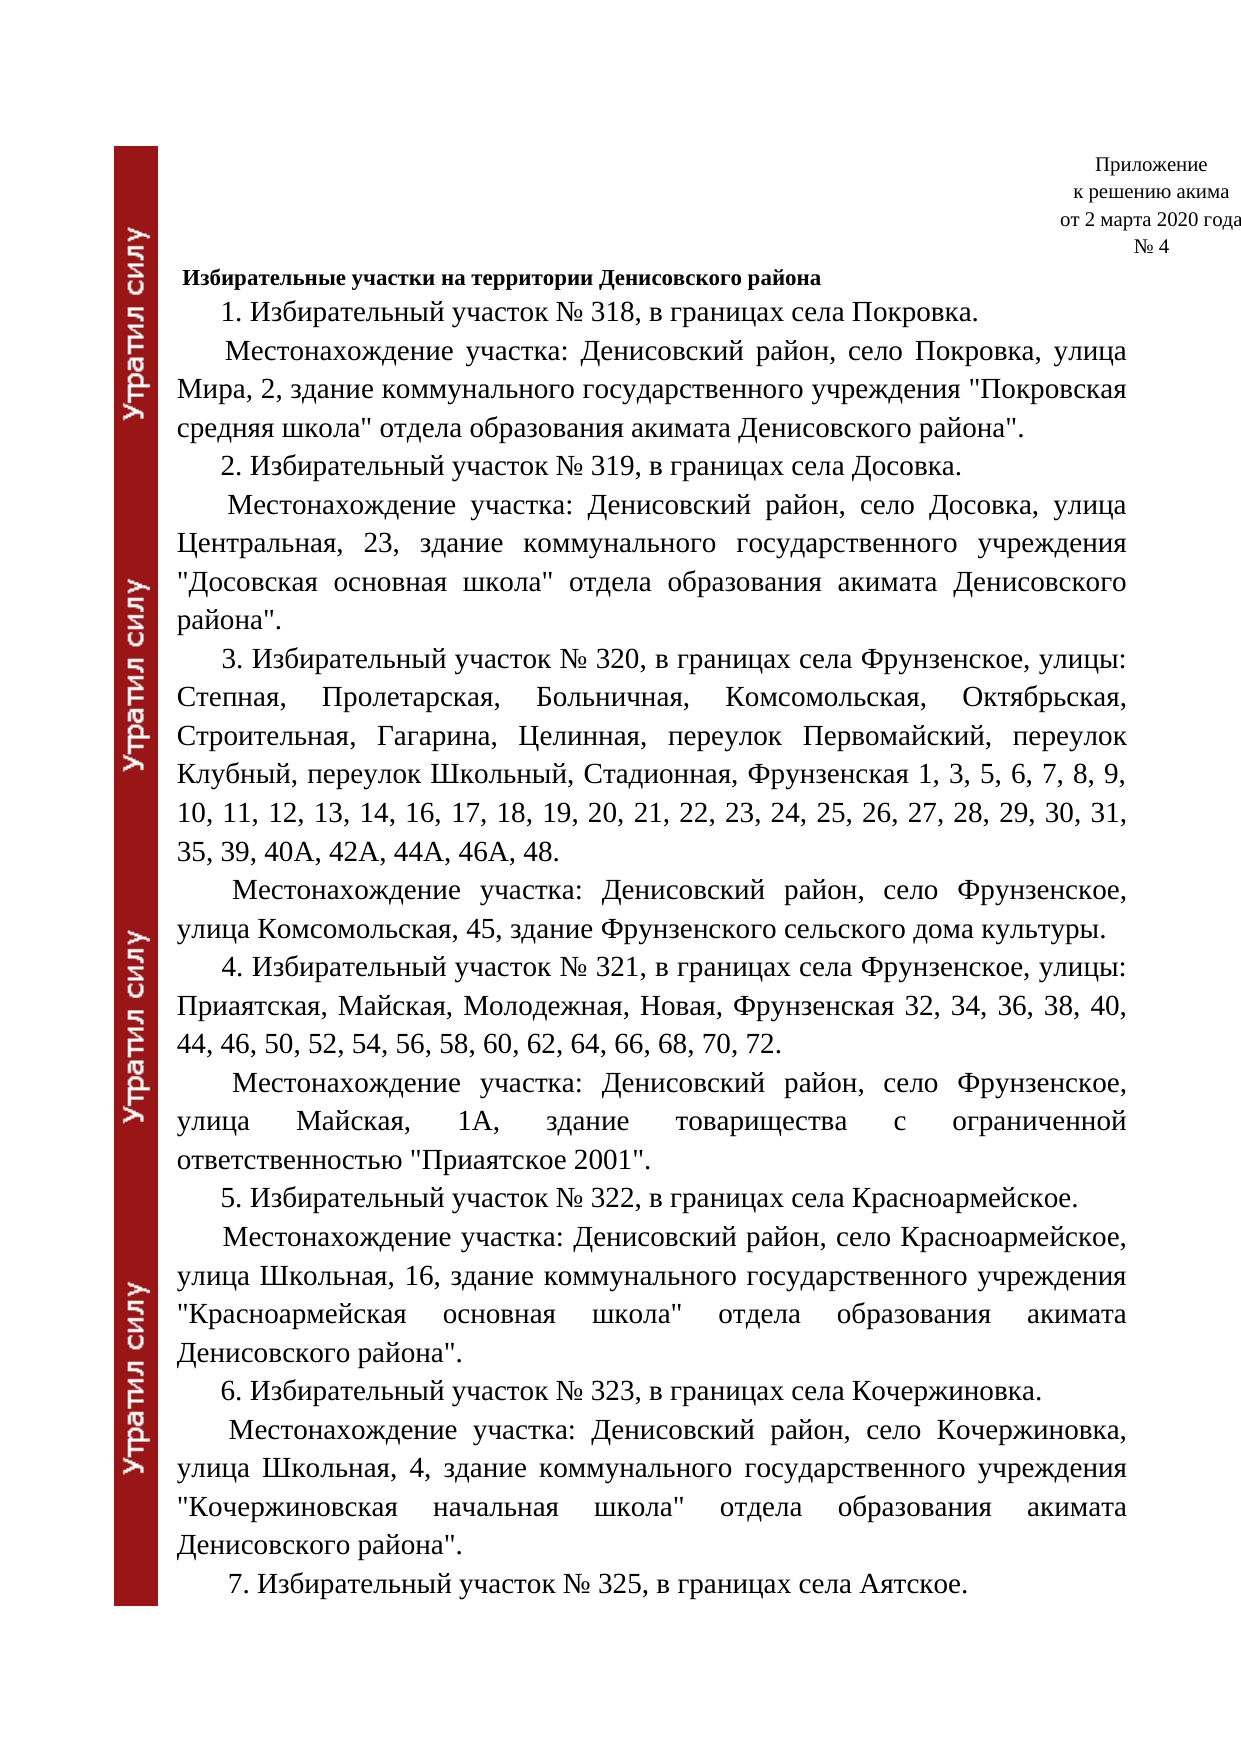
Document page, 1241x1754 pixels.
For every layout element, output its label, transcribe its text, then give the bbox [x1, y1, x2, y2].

text Избирательные участки на территории Денисовского района [112, 264, 1128, 290]
text Местонахождение участка: Денисовский район, село Фрунзенское, улица Майская, 1А, здание товарищества с ограниченной ответственностью "Приаятское 2001". [112, 1065, 1128, 1176]
text Местонахождение участка: Денисовский район, село Покровка, улица Мира, 2, здание коммунального государственного учреждения "Покровская средняя школа" отдела образования акимата Денисовского района". [112, 333, 1128, 443]
picture [114, 636, 158, 641]
picture [114, 1561, 158, 1566]
picture [114, 944, 158, 949]
picture [114, 1368, 158, 1373]
picture [114, 1176, 158, 1181]
picture [114, 1407, 158, 1412]
picture [114, 290, 158, 294]
picture [114, 482, 158, 487]
text Местонахождение участка: Денисовский район, село Красноармейское, улица Школьная, 16, здание коммунального государственного учреждения "Красноармейская основная школа" отдела образования акимата Денисовского района". [112, 1219, 1128, 1368]
text 7. Избирательный участок № 325, в границах села Аятское. [112, 1566, 1128, 1599]
text Местонахождение участка: Денисовский район, село Досовка, улица Центральная, 23, здание коммунального государственного учреждения "Досовская основная школа" отдела образования акимата Денисовского района". [112, 487, 1128, 636]
table_header [101, 150, 912, 264]
text 2. Избирательный участок № 319, в границах села Досовка. [112, 448, 1128, 482]
picture [114, 1599, 158, 1606]
table_header Приложение к решению акима от 2 марта 2020 года № 4 [912, 150, 1240, 264]
text 5. Избирательный участок № 322, в границах села Красноармейское. [112, 1181, 1128, 1214]
text 4. Избирательный участок № 321, в границах села Фрунзенское, улицы: Приаятская, Майская, Молодежная, Новая, Фрунзенская 32, 34, 36, 38, 40, 44, 46, 50, 52, 54, 56, 58, 60, 62, 64, 66, 68, 70, 72. [112, 949, 1128, 1060]
text Местонахождение участка: Денисовский район, село Фрунзенское, улица Комсомольская, 45, здание Фрунзенского сельского дома культуры. [112, 872, 1128, 944]
picture [114, 328, 158, 333]
text Местонахождение участка: Денисовский район, село Кочержиновка, улица Школьная, 4, здание коммунального государственного учреждения "Кочержиновская начальная школа" отдела образования акимата Денисовского района". [112, 1412, 1128, 1561]
picture [114, 1060, 158, 1065]
picture [114, 867, 158, 872]
picture [114, 146, 158, 150]
text 6. Избирательный участок № 323, в границах села Кочержиновка. [112, 1373, 1128, 1407]
picture [114, 443, 158, 448]
text 1. Избирательный участок № 318, в границах села Покровка. [112, 294, 1128, 328]
text 3. Избирательный участок № 320, в границах села Фрунзенское, улицы: Степная, Пролетарская, Больничная, Комсомольская, Октябрьская, Строительная, Гагарина, Целинная, переулок Первомайский, переулок Клубный, переулок Школьный, Стадионная, Фрунзенская 1, 3, 5, 6, 7, 8, 9, 10, 11, 12, 13, 14, 16, 17, 18, 19, 20, 21, 22, 23, 24, 25, 26, 27, 28, 29, 30, 31, 35, 39, 40А, 42А, 44А, 46А, 48. [112, 641, 1128, 867]
picture [114, 1214, 158, 1219]
